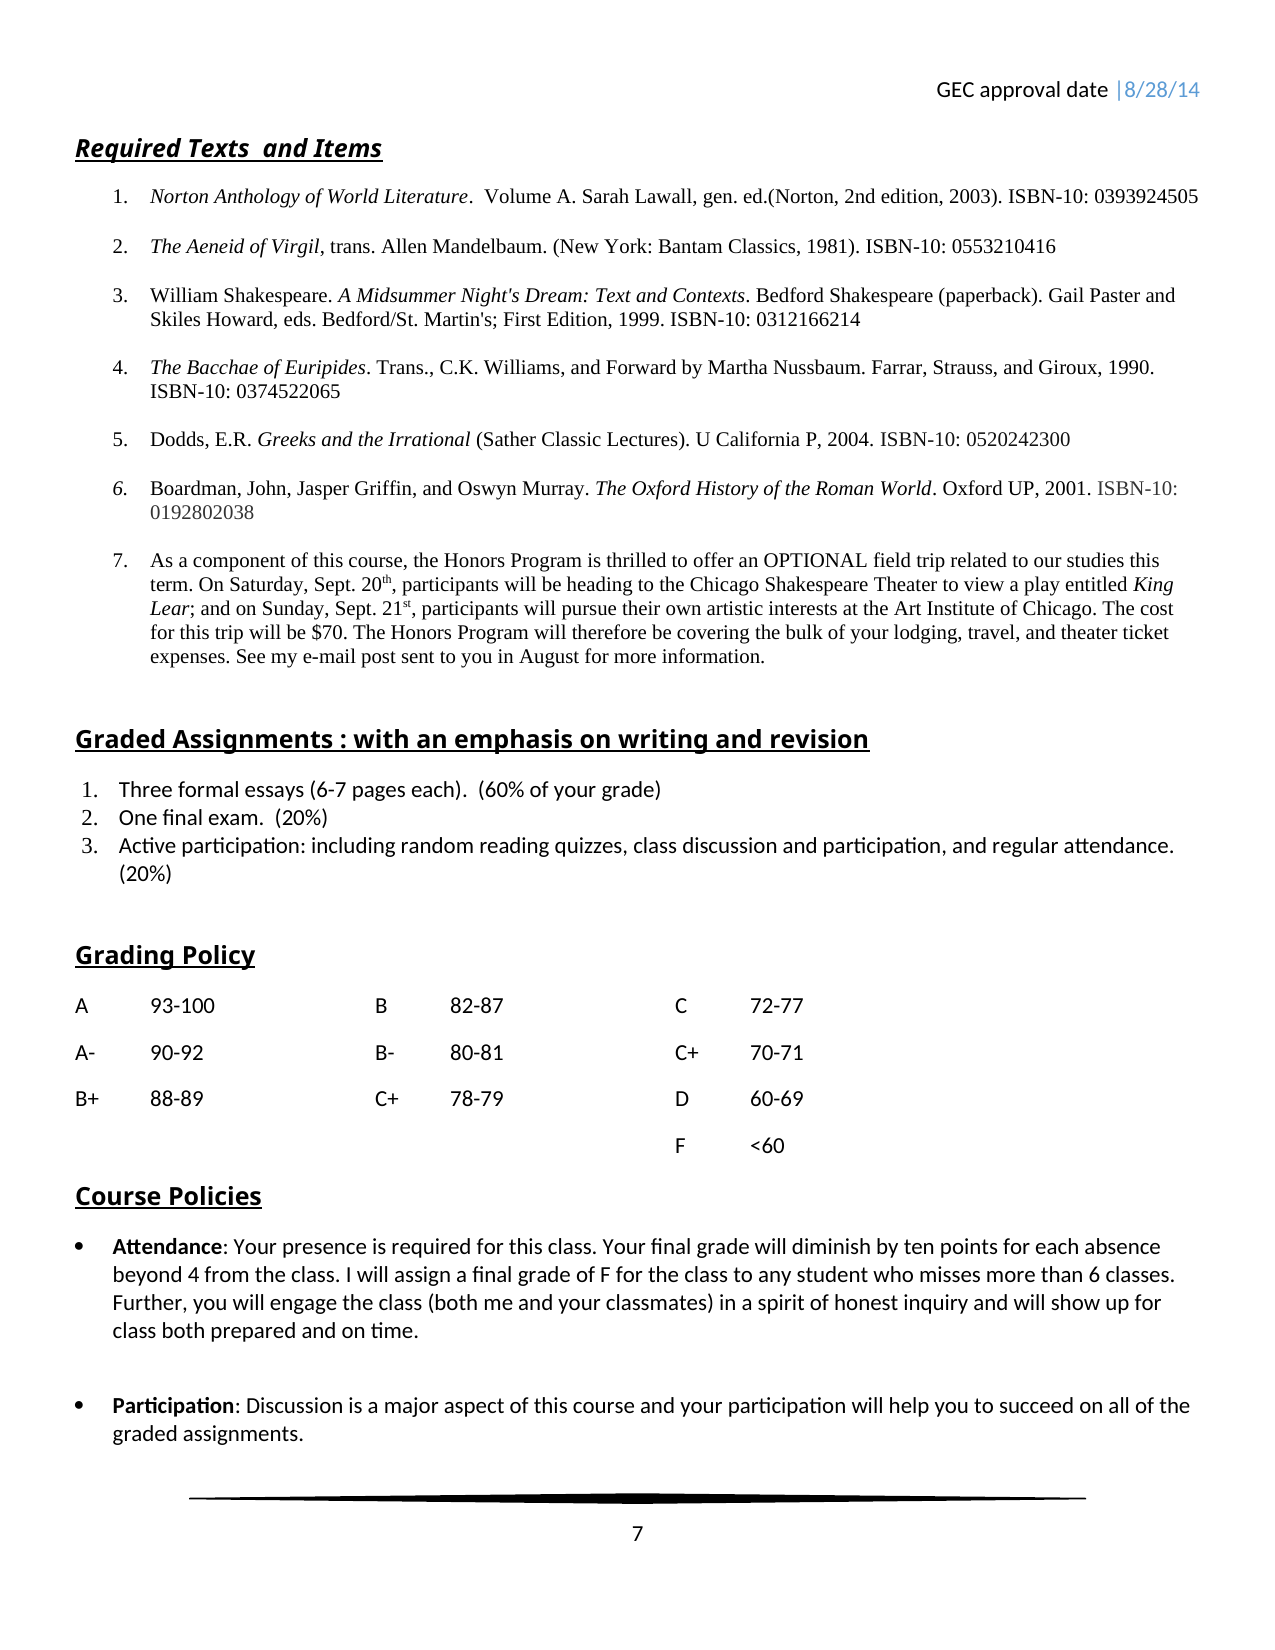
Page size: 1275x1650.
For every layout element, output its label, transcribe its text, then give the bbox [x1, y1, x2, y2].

text A- 90-92 B- 80-81 C+ 70-71 [75, 1038, 1200, 1066]
text F <60 [75, 1131, 1200, 1159]
list The Bacchae of Euripides. Trans., C.K. Williams, and Forward by Martha Nussbaum. Farrar, Strauss, and Giroux, 1990. ISBN-10: 0374522065 [112, 355, 1200, 403]
list One final exam. (20%) [81, 803, 1200, 831]
list Boardman, John, Jasper Griffin, and Oswyn Murray. The Oxford History of the Roman World. Oxford UP, 2001. ISBN-10: 0192802038 [112, 476, 1200, 524]
text Graded Assignments : with an emphasis on writing and revision [75, 721, 1200, 756]
list The Aeneid of Virgil, trans. Allen Mandelbaum. (New York: Bantam Classics, 1981). ISBN-10: 0553210416 [112, 233, 1200, 259]
list Participation: Discussion is a major aspect of this course and your participation will help you to succeed on all of the graded assignments. [75, 1391, 1200, 1447]
list Dodds, E.R. Greeks and the Irrational (Sather Classic Lectures). U California P, 2004. ISBN-10: 0520242300 [112, 427, 1200, 451]
text B+ 88-89 C+ 78-79 D 60-69 [75, 1084, 1200, 1113]
list William Shakespeare. A Midsummer Night's Dream: Text and Contexts. Bedford Shakespeare (paperback). Gail Paster and Skiles Howard, eds. Bedford/St. Martin's; First Edition, 1999. ISBN-10: 0312166214 [112, 283, 1200, 331]
list Attendance: Your presence is required for this class. Your final grade will diminish by ten points for each absence beyond 4 from the class. I will assign a final grade of F for the class to any student who misses more than 6 classes. Further, you will engage the class (both me and your classmates) in a spirit of honest inquiry and will show up for class both prepared and on time. [75, 1232, 1200, 1344]
text A 93-100 B 82-87 C 72-77 [75, 991, 1200, 1019]
list Three formal essays (6-7 pages each). (60% of your grade) [81, 775, 1200, 803]
list Active participation: including random reading quizzes, class discussion and participation, and regular attendance. (20%) [81, 831, 1200, 887]
list Norton Anthology of World Literature. Volume A. Sarah Lawall, gen. ed.(Norton, 2nd edition, 2003). ISBN-10: 0393924505 [112, 184, 1200, 208]
text Required Texts and Items [75, 131, 1200, 165]
text Grading Policy [75, 937, 1200, 971]
list As a component of this course, the Honors Program is thrilled to offer an OPTIONAL field trip related to our studies this term. On Saturday, Sept. 20th, participants will be heading to the Chicago Shakespeare Theater to view a play entitled King Lear; and on Sunday, Sept. 21st, participants will pursue their own artistic interests at the Art Institute of Chicago. The cost for this trip will be $70. The Honors Program will therefore be covering the bulk of your lodging, travel, and theater ticket expenses. See my e-mail post sent to you in August for more information. [112, 548, 1200, 668]
text Course Policies [75, 1178, 1200, 1212]
